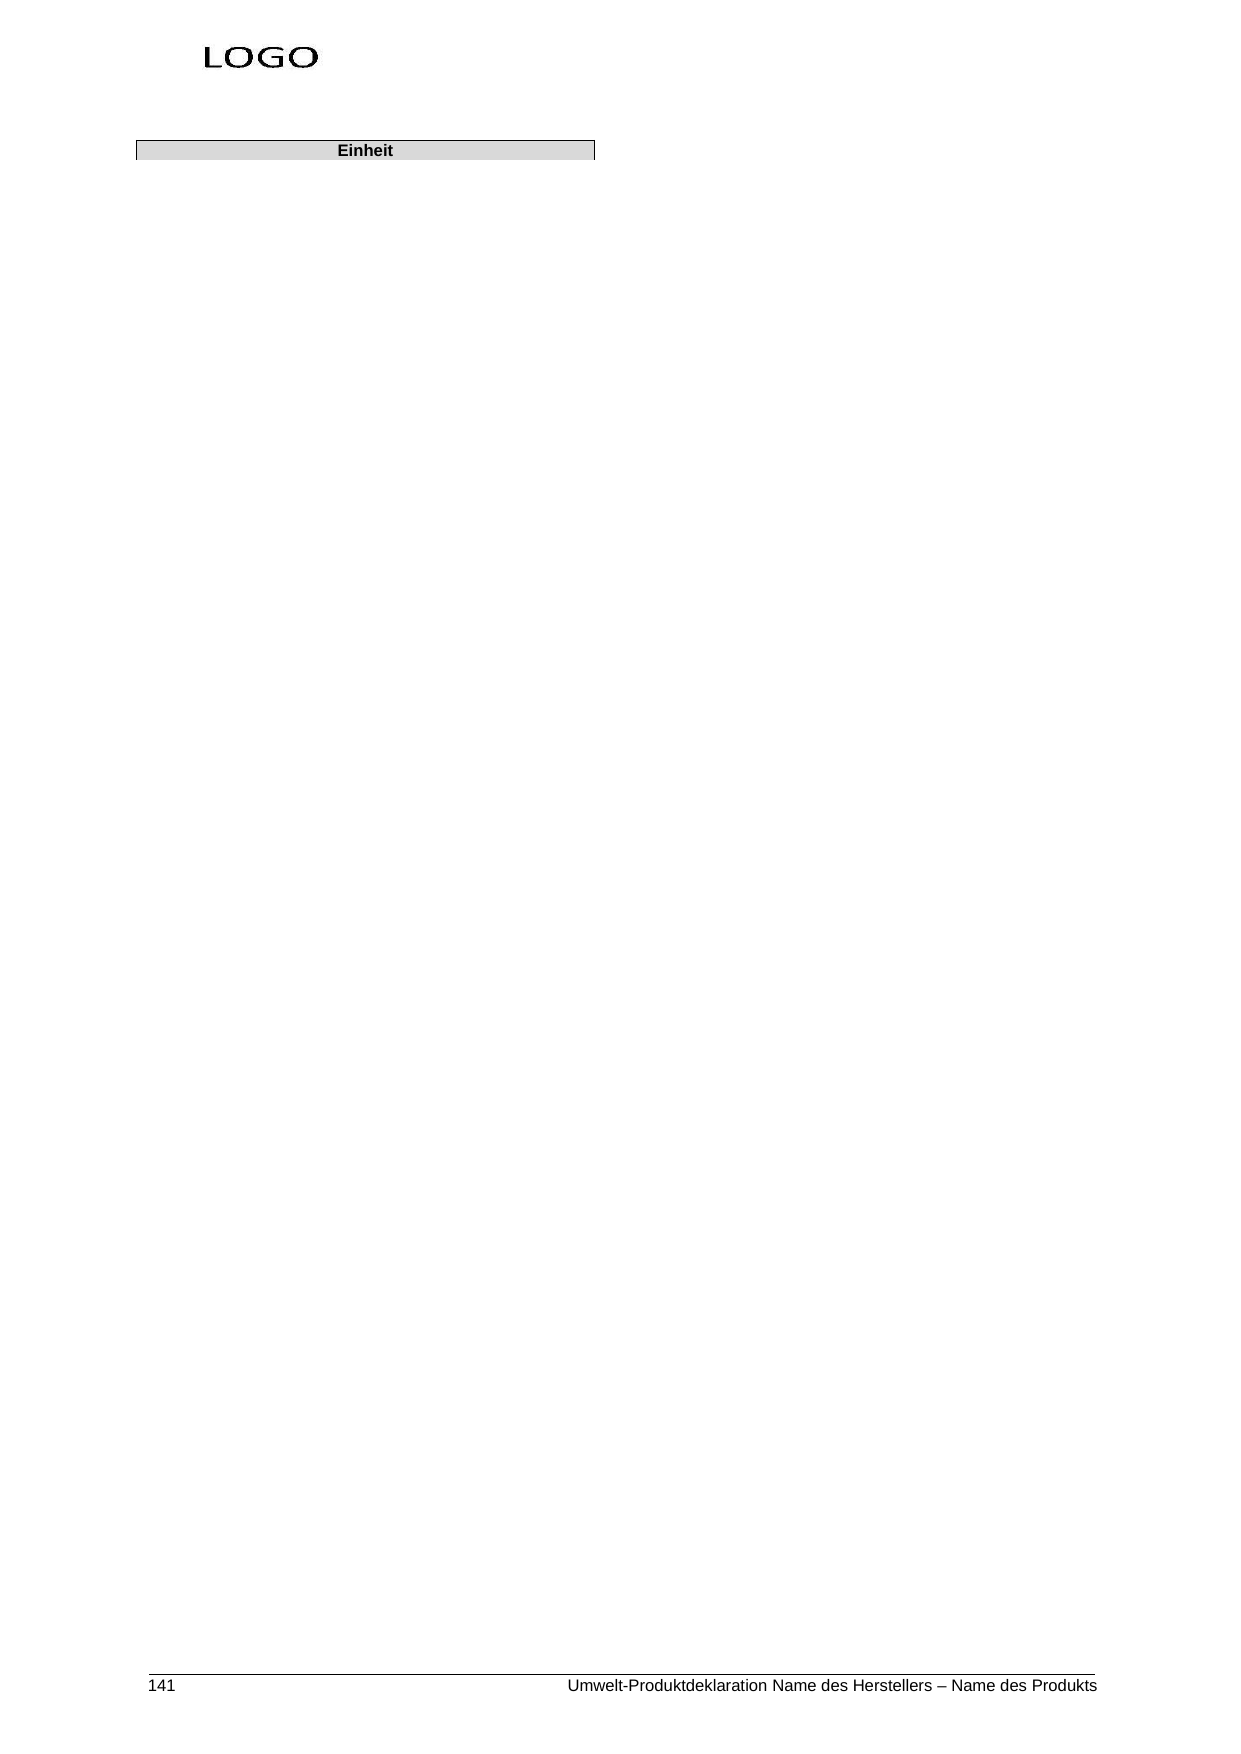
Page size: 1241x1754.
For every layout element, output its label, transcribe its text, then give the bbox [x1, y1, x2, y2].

picture [148, 14, 622, 103]
table_header Einheit [137, 141, 594, 160]
